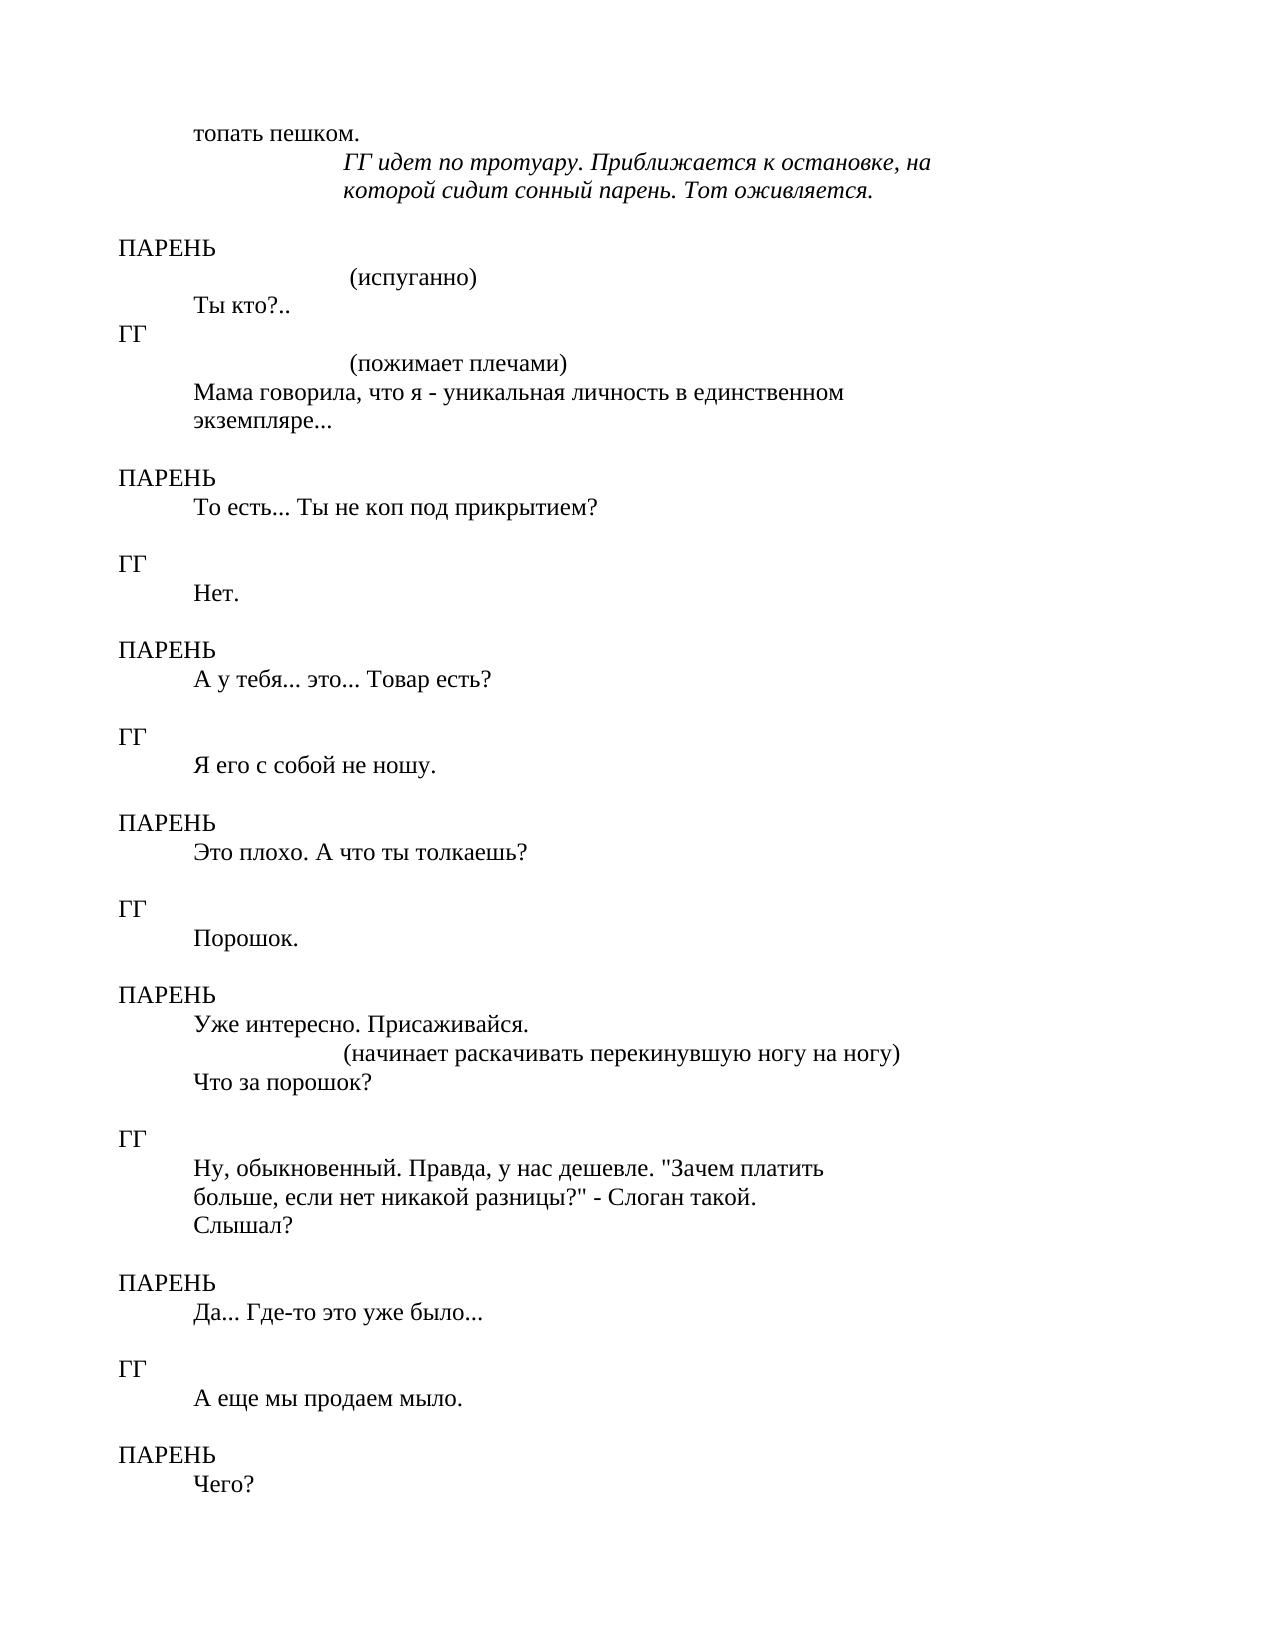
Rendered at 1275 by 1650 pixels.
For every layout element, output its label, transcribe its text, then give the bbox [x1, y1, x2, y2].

text Уже интересно. Присаживайся. [118, 1009, 1157, 1038]
text Да... Где-то это уже было... [118, 1297, 1157, 1326]
text ПАРЕНЬ [118, 981, 1157, 1009]
text ПАРЕНЬ [118, 1441, 1157, 1469]
text ГГ [118, 1124, 1157, 1153]
text ПАРЕНЬ [118, 463, 1157, 492]
text А у тебя... это... Товар есть? [118, 664, 1157, 693]
text ПАРЕНЬ [118, 808, 1157, 837]
text ГГ [118, 722, 1157, 751]
text ГГ [118, 319, 1157, 348]
text ГГ идет по тротуару. Приближается к остановке, на [343, 147, 1157, 176]
text Нет. [118, 578, 1157, 607]
text ПАРЕНЬ [118, 1268, 1157, 1297]
text То есть... Ты не коп под прикрытием? [118, 492, 1157, 521]
text (начинает раскачивать перекинувшую ногу на ногу) [343, 1038, 1157, 1067]
text ПАРЕНЬ [118, 233, 1157, 262]
text Слышал? [193, 1211, 1157, 1239]
text Что за порошок? [118, 1067, 1157, 1096]
text топать пешком. [193, 118, 1157, 147]
text Ты кто?.. [118, 291, 1157, 319]
text экземпляре... [193, 406, 1157, 434]
text ГГ [118, 1354, 1157, 1383]
text больше, если нет никакой разницы?" - Слоган такой. [193, 1182, 1157, 1211]
text Мама говорила, что я - уникальная личность в единственном [193, 377, 1157, 406]
text которой сидит сонный парень. Тот оживляется. [343, 176, 1157, 204]
text Чего? [118, 1469, 1157, 1498]
text Ну, обыкновенный. Правда, у нас дешевле. "Зачем платить [193, 1153, 1157, 1182]
text ГГ [118, 894, 1157, 923]
text Я его с собой не ношу. [118, 751, 1157, 779]
text (пожимает плечами) [268, 348, 1157, 377]
text Порошок. [118, 923, 1157, 952]
text ПАРЕНЬ [118, 636, 1157, 664]
text (испуганно) [268, 262, 1157, 291]
text Это плохо. А что ты толкаешь? [118, 837, 1157, 866]
text А еще мы продаем мыло. [118, 1383, 1157, 1412]
text ГГ [118, 549, 1157, 578]
